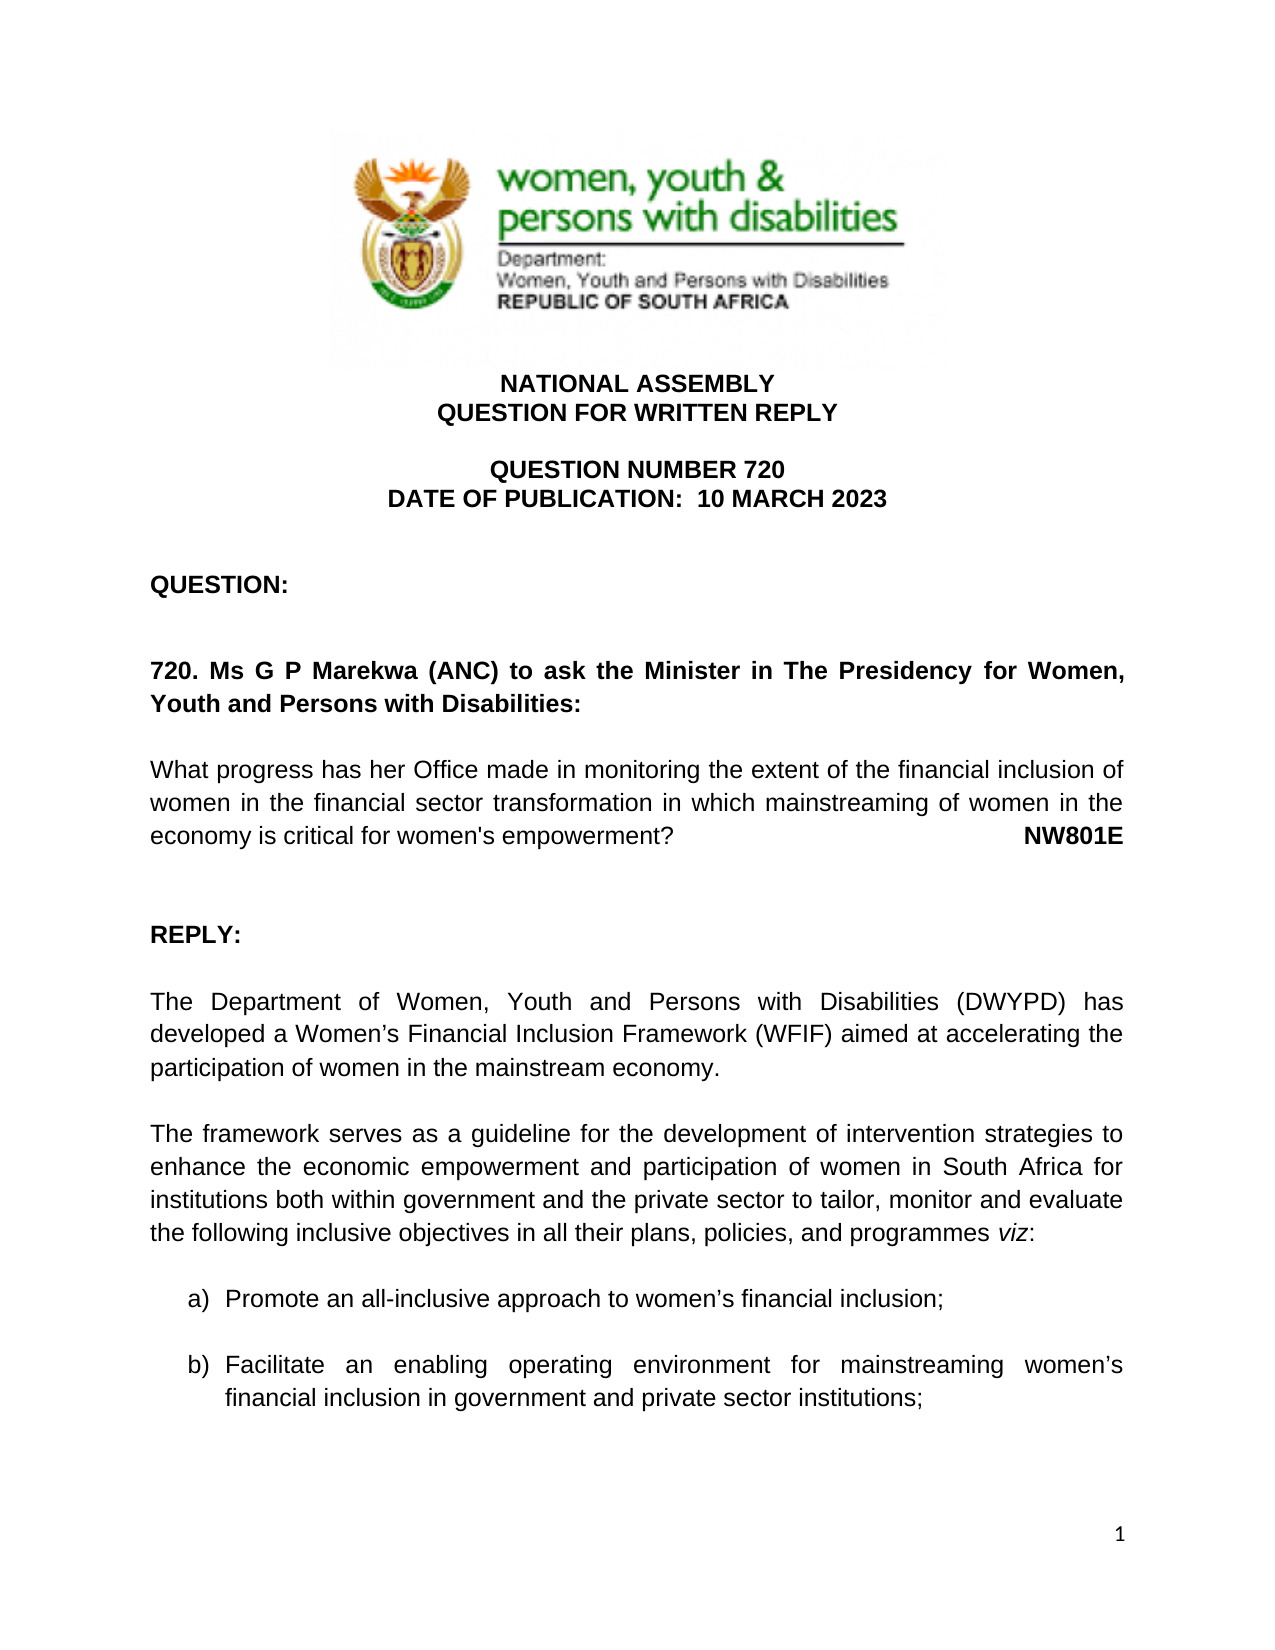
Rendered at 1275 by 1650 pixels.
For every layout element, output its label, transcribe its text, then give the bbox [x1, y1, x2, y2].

text NATIONAL ASSEMBLY [150, 369, 1125, 397]
list Promote an all-inclusive approach to women’s financial inclusion; [187, 1284, 1125, 1312]
text QUESTION NUMBER 720 [150, 455, 1125, 484]
text REPLY: [150, 920, 1125, 949]
text QUESTION: [150, 570, 1125, 599]
picture [330, 131, 945, 369]
text 720. Ms G P Marekwa (ANC) to ask the Minister in The Presidency for Women, Youth and Persons with Disabilities: [150, 656, 1125, 718]
text What progress has her Office made in monitoring the extent of the financial inclusion of women in the financial sector transformation in which mainstreaming of women in the economy is critical for women's empowerment? NW801E [150, 755, 1125, 850]
text The framework serves as a guideline for the development of intervention strategies to enhance the economic empowerment and participation of women in South Africa for institutions both within government and the private sector to tailor, monitor and evaluate the following inclusive objectives in all their plans, policies, and programmes viz: [150, 1118, 1125, 1246]
list Facilitate an enabling operating environment for mainstreaming women’s financial inclusion in government and private sector institutions; [187, 1350, 1125, 1411]
text QUESTION FOR WRITTEN REPLY [150, 397, 1125, 426]
text The Department of Women, Youth and Persons with Disabilities (DWYPD) has developed a Women’s Financial Inclusion Framework (WFIF) aimed at accelerating the participation of women in the mainstream economy. [150, 986, 1125, 1081]
text DATE OF PUBLICATION: 10 MARCH 2023 [150, 484, 1125, 512]
